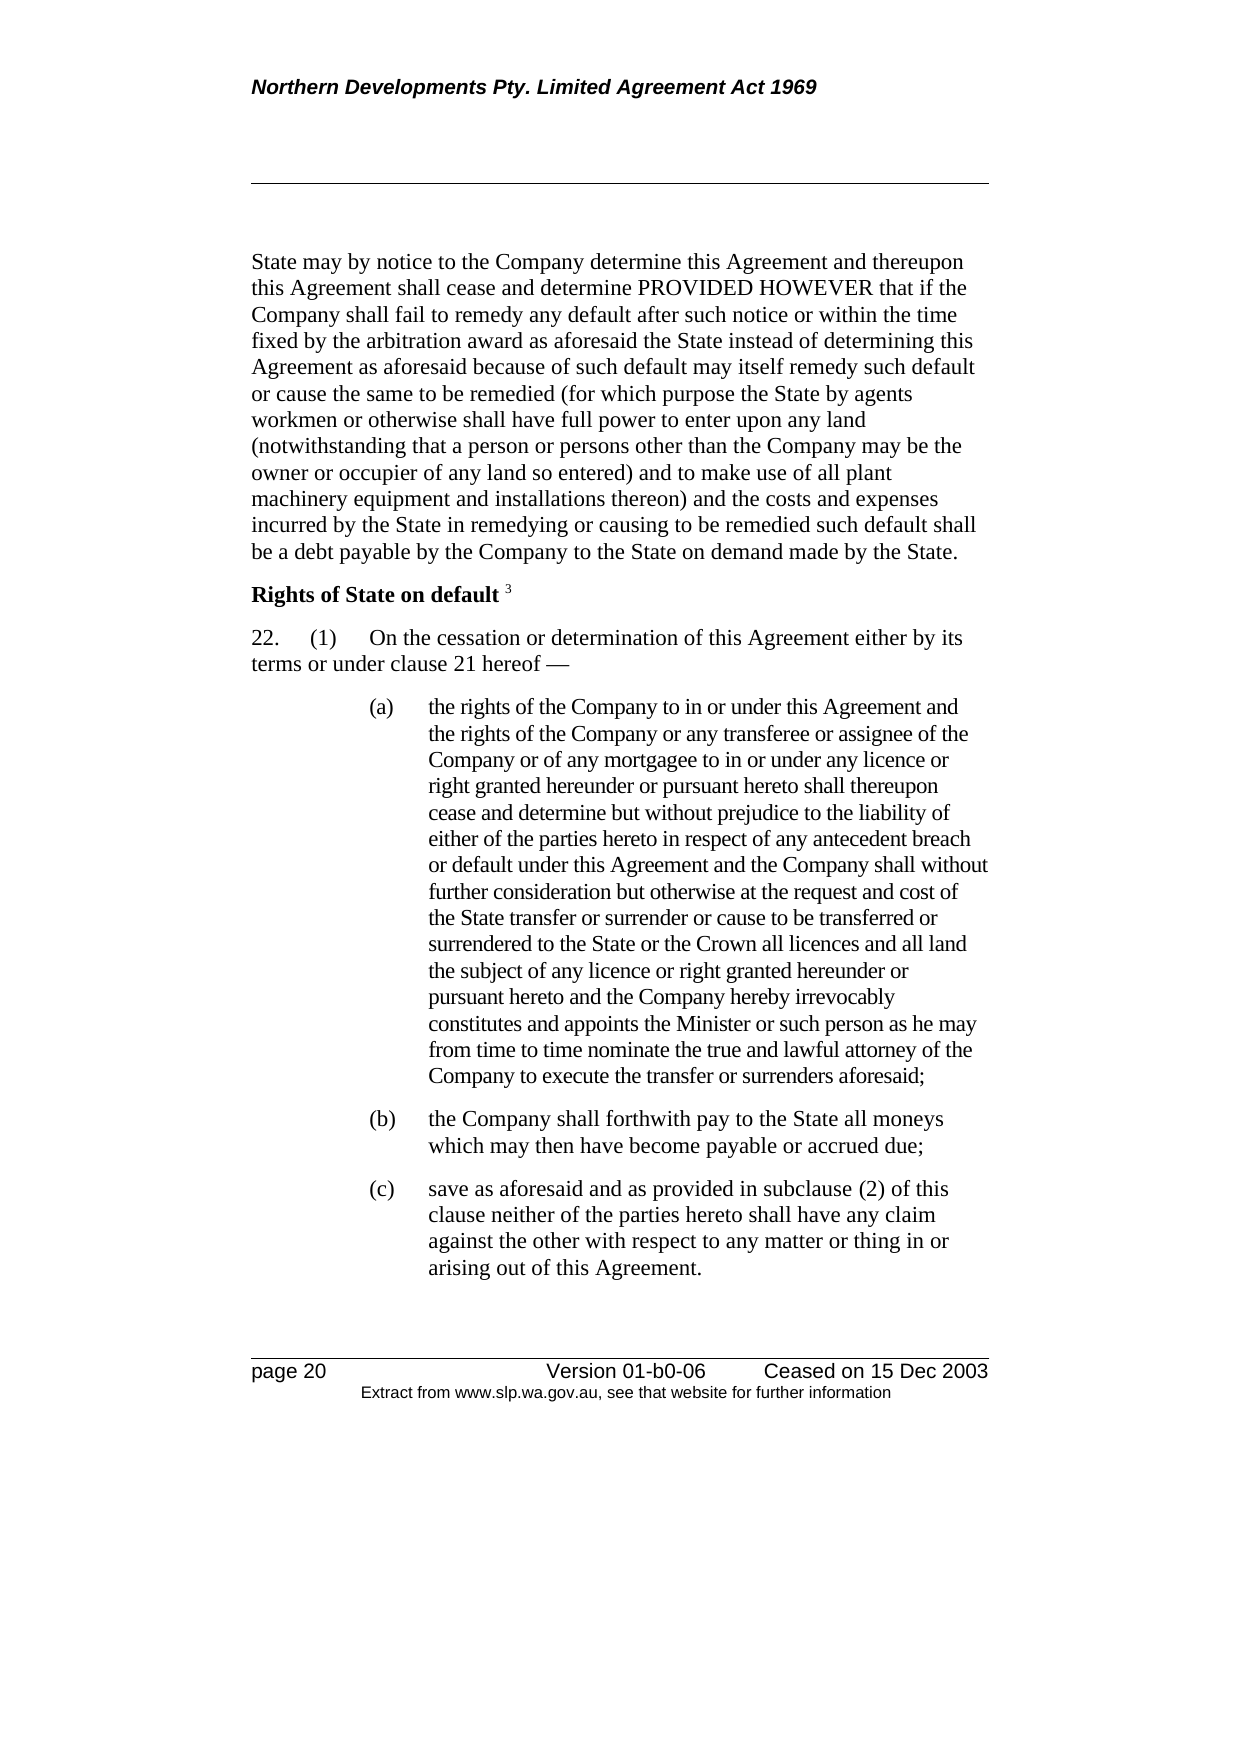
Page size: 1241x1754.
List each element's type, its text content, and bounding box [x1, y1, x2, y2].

text (c) save as aforesaid and as provided in subclause (2) of this clause neither of the parties hereto shall have any claim against the other with respect to any matter or thing in or arising out of this Agreement. [251, 1175, 989, 1280]
text (b) the Company shall forthwith pay to the State all moneys which may then have become payable or accrued due; [251, 1105, 989, 1158]
text 22. (1) On the cessation or determination of this Agreement either by its terms or under clause 21 hereof — [251, 624, 989, 677]
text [251, 248, 989, 564]
text Rights of State on default 3 [251, 581, 989, 607]
text (a) the rights of the Company to in or under this Agreement and the rights of the Company or any transferee or assignee of the Company or of any mortgagee to in or under any licence or right granted hereunder or pursuant hereto shall thereupon cease and determine but without prejudice to the liability of either of the parties hereto in respect of any antecedent breach or default under this Agreement and the Company shall without further consideration but otherwise at the request and cost of the State transfer or surrender or cause to be transferred or surrendered to the State or the Crown all licences and all land the subject of any licence or right granted hereunder or pursuant hereto and the Company hereby irrevocably constitutes and appoints the Minister or such person as he may from time to time nominate the true and lawful attorney of the Company to execute the transfer or surrenders aforesaid; [251, 693, 989, 1089]
